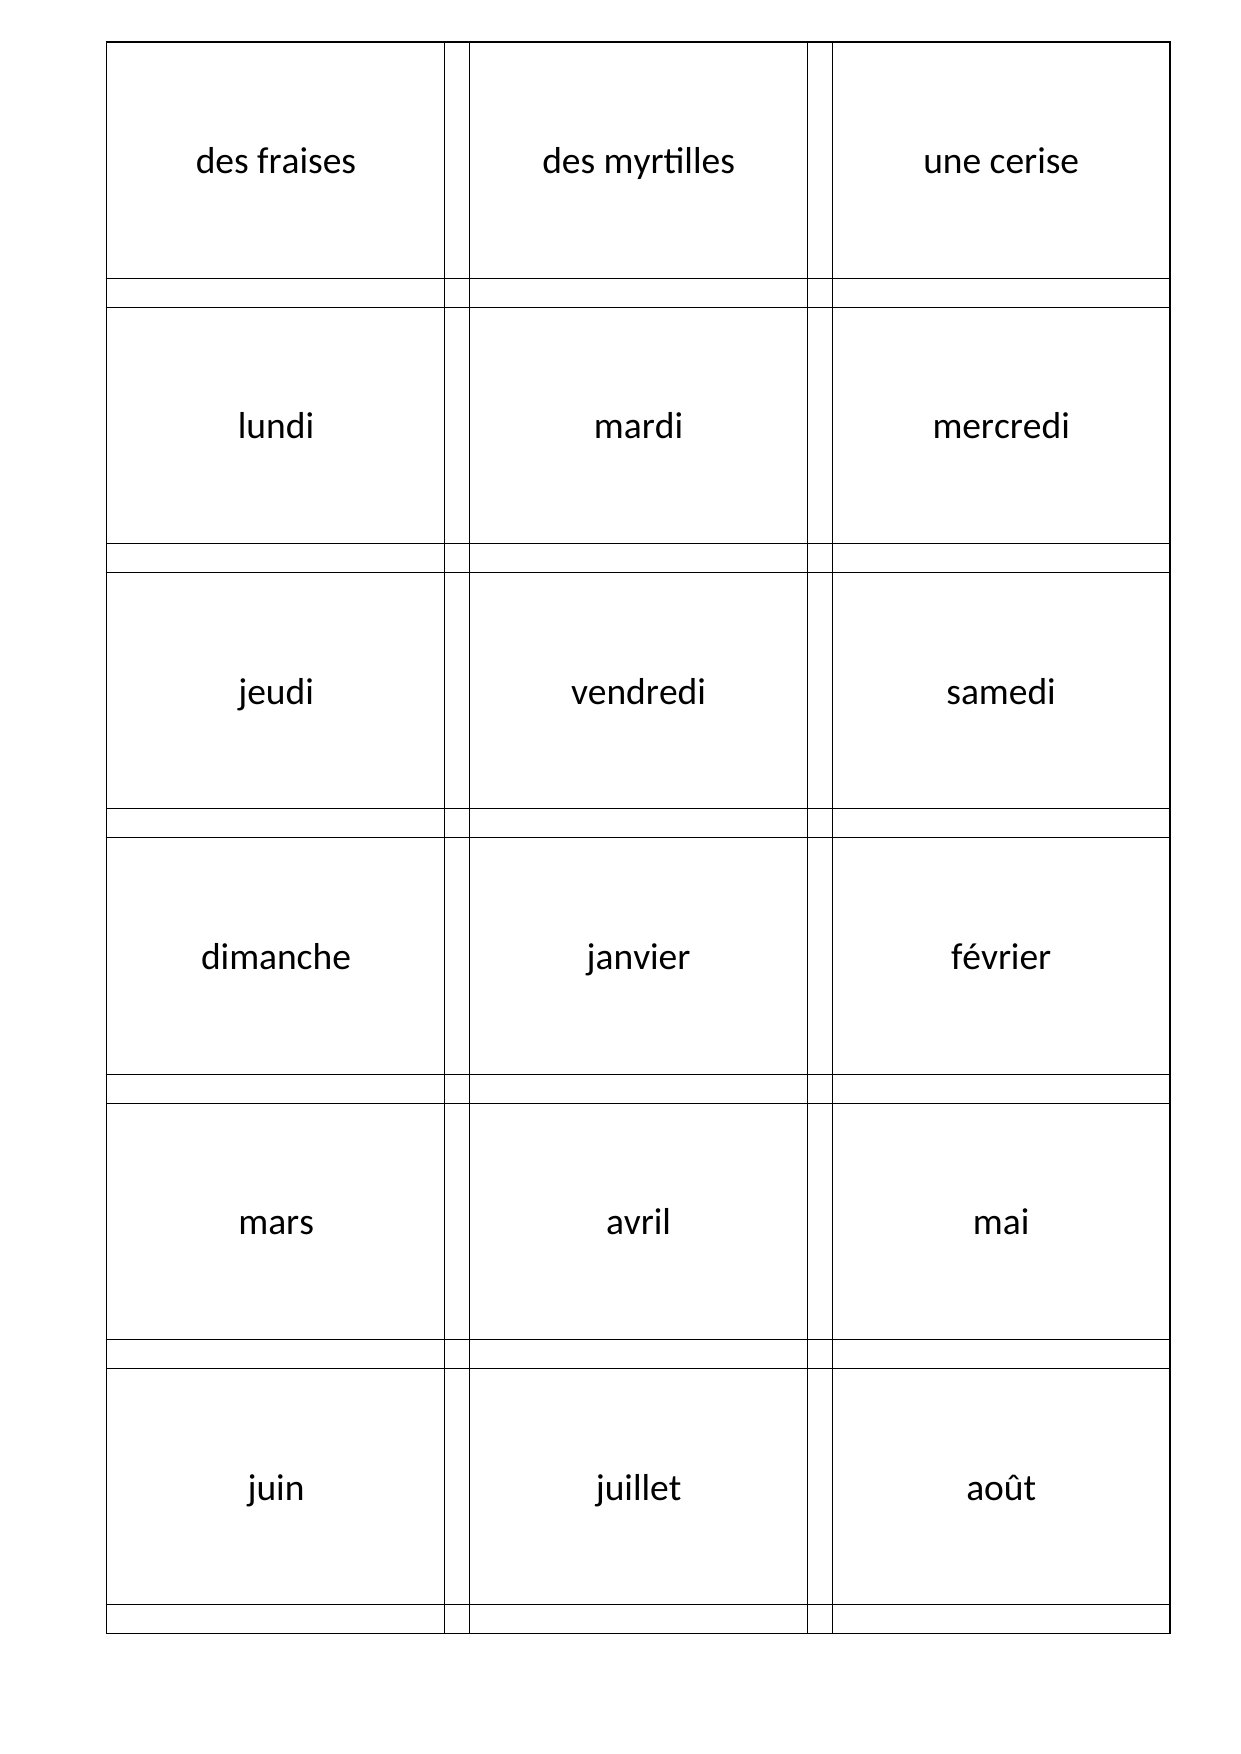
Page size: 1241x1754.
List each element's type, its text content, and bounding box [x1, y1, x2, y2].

table_cell [445, 573, 469, 808]
table_cell [808, 544, 832, 572]
table_cell [808, 43, 832, 278]
table_cell [445, 308, 469, 543]
table_cell [808, 308, 832, 543]
table_cell [107, 1075, 444, 1103]
table_cell des myrtilles [470, 43, 807, 278]
table_cell [445, 809, 469, 837]
table_cell [470, 279, 807, 307]
table_cell [470, 1340, 807, 1368]
table_cell mercredi [833, 308, 1169, 543]
table_cell mai [833, 1104, 1169, 1339]
table_cell samedi [833, 573, 1169, 808]
table_cell [445, 279, 469, 307]
table_cell avril [470, 1104, 807, 1339]
table_cell [470, 1075, 807, 1103]
table_cell [808, 279, 832, 307]
table_cell [833, 544, 1169, 572]
table_cell mardi [470, 308, 807, 543]
table_cell [833, 1605, 1169, 1633]
table_cell [445, 43, 469, 278]
table_cell [470, 809, 807, 837]
table_cell [445, 838, 469, 1073]
table_cell [107, 279, 444, 307]
table_cell [808, 809, 832, 837]
table_cell [808, 1340, 832, 1368]
table_cell [445, 1104, 469, 1339]
table_cell [808, 1075, 832, 1103]
table_cell dimanche [107, 838, 444, 1073]
table_cell [470, 1605, 807, 1633]
table_cell [107, 809, 444, 837]
table_cell [808, 573, 832, 808]
table_cell [445, 1075, 469, 1103]
table_cell janvier [470, 838, 807, 1073]
table_cell jeudi [107, 573, 444, 808]
table_cell [808, 1605, 832, 1633]
table_cell [470, 544, 807, 572]
table_cell [833, 809, 1169, 837]
table_cell [808, 1104, 832, 1339]
table_cell des fraises [107, 43, 444, 278]
table_cell [808, 1369, 832, 1604]
table_cell [445, 544, 469, 572]
table_cell vendredi [470, 573, 807, 808]
table_cell [107, 1605, 444, 1633]
table_cell février [833, 838, 1169, 1073]
table_cell une cerise [833, 43, 1169, 278]
table_cell août [833, 1369, 1169, 1604]
table_cell lundi [107, 308, 444, 543]
table_cell [445, 1605, 469, 1633]
table_cell [445, 1369, 469, 1604]
table_cell [833, 1340, 1169, 1368]
table_cell [833, 1075, 1169, 1103]
table_cell juillet [470, 1369, 807, 1604]
table_cell [107, 1340, 444, 1368]
table_cell [107, 544, 444, 572]
table_cell [445, 1340, 469, 1368]
table_cell [833, 279, 1169, 307]
table_cell mars [107, 1104, 444, 1339]
table_cell [808, 838, 832, 1073]
table_cell juin [107, 1369, 444, 1604]
